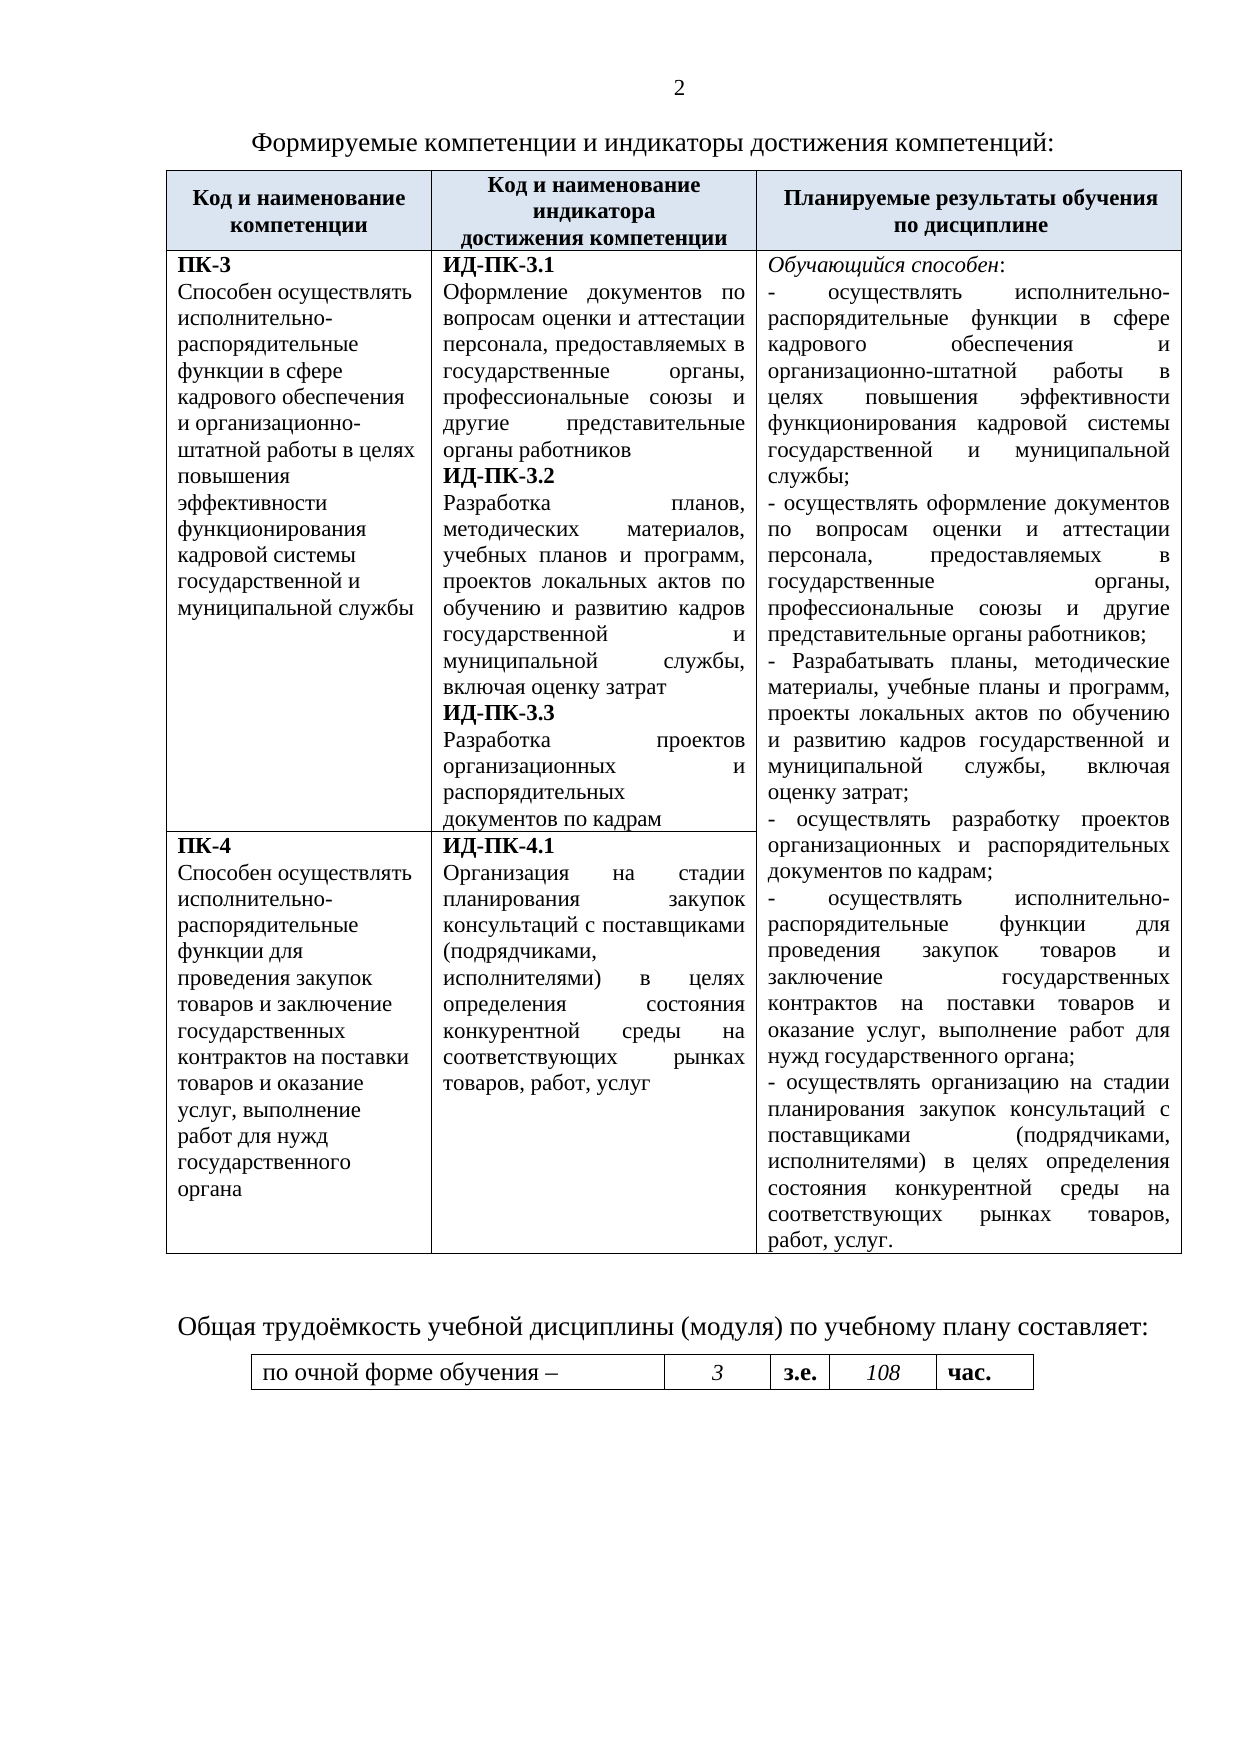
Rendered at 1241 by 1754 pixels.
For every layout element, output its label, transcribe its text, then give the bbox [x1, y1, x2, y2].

table_header 3 [665, 1355, 770, 1389]
table_cell Обучающийся способен: - осуществлять исполнительно-распорядительные функции в сфере кадрового обеспечения и организационно-штатной работы в целях повышения эффективности функционирования кадровой системы государственной и муниципальной службы; - осуществлять оформление документов по вопросам оценки и аттестации персонала, предоставляемых в государственные органы, профессиональные союзы и другие представительные органы работников; - Разрабатывать планы, методические материалы, учебные планы и программ, проекты локальных актов по обучению и развитию кадров государственной и муниципальной службы, включая оценку затрат; - осуществлять разработку проектов организационных и распорядительных документов по кадрам; - осуществлять исполнительно-распорядительные функции для проведения закупок товаров и заключение государственных контрактов на поставки товаров и оказание услуг, выполнение работ для нужд государственного органа; - осуществлять организацию на стадии планирования закупок консультаций с поставщиками (подрядчиками, исполнителями) в целях определения состояния конкурентной среды на соответствующих рынках товаров, работ, услуг. [757, 251, 1181, 1253]
subtitle Формируемые компетенции и индикаторы достижения компетенций: [251, 127, 1181, 158]
subtitle Общая трудоёмкость учебной дисциплины (модуля) по учебному плану составляет: [177, 1310, 1181, 1341]
table_header з.е. [771, 1355, 829, 1389]
table_header Планируемые результаты обучения по дисциплине [757, 171, 1181, 250]
table_cell ИД-ПК-3.1 Оформление документов по вопросам оценки и аттестации персонала, предоставляемых в государственные органы, профессиональные союзы и другие представительные органы работников ИД-ПК-3.2 Разработка планов, методических материалов, учебных планов и программ, проектов локальных актов по обучению и развитию кадров государственной и муниципальной службы, включая оценку затрат ИД-ПК-3.3 Разработка проектов организационных и распорядительных документов по кадрам [432, 251, 756, 831]
table_header час. [937, 1355, 1033, 1389]
table_header Код и наименование индикатора достижения компетенции [432, 171, 756, 250]
table_cell ИД-ПК-4.1 Организация на стадии планирования закупок консультаций с поставщиками (подрядчиками, исполнителями) в целях определения состояния конкурентной среды на соответствующих рынках товаров, работ, услуг [432, 832, 756, 1253]
table_cell ПК-4 Способен осуществлять исполнительно-распорядительные функции для проведения закупок товаров и заключение государственных контрактов на поставки товаров и оказание услуг, выполнение работ для нужд государственного органа [167, 832, 431, 1253]
table_cell ПК-3 Способен осуществлять исполнительно-распорядительные функции в сфере кадрового обеспечения и организационно-штатной работы в целях повышения эффективности функционирования кадровой системы государственной и муниципальной службы [167, 251, 431, 831]
table_header 108 [830, 1355, 936, 1389]
table_header по очной форме обучения – [252, 1355, 664, 1389]
table_header Код и наименование компетенции [167, 171, 431, 250]
